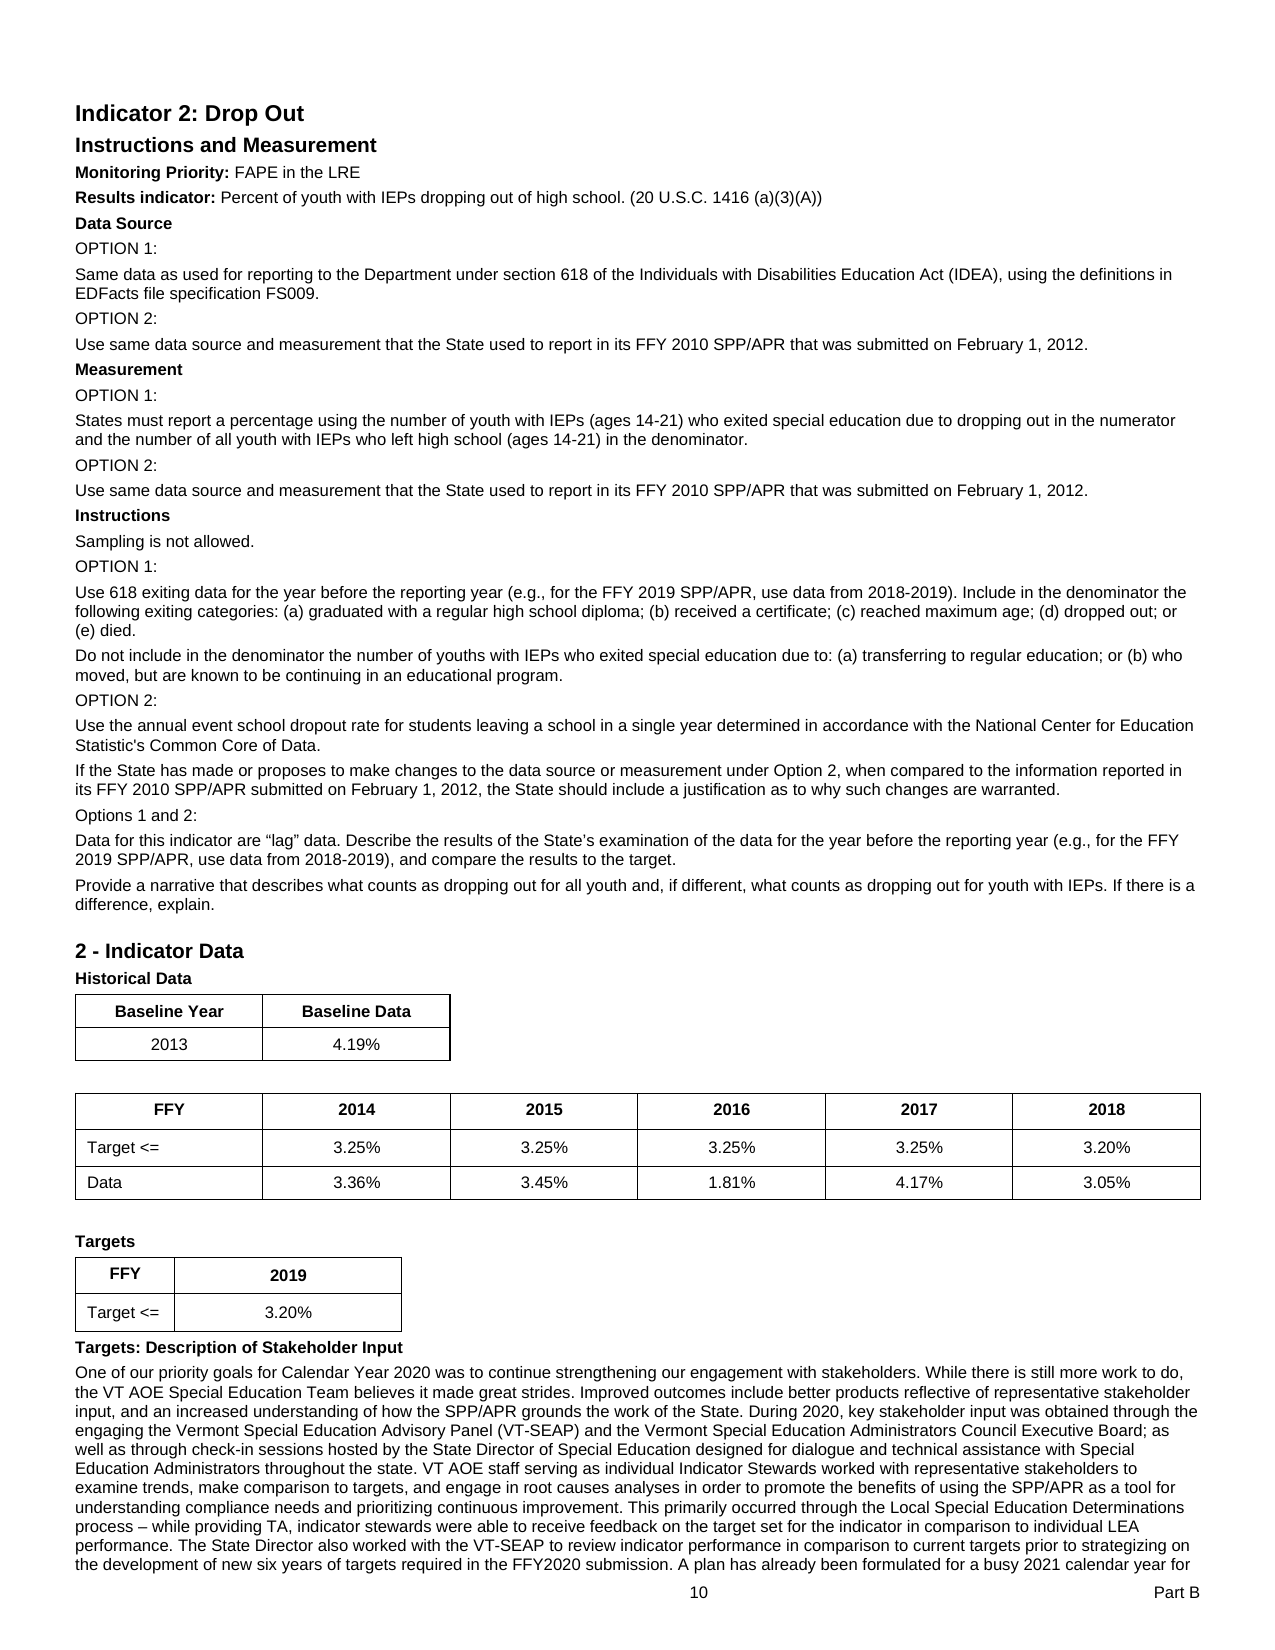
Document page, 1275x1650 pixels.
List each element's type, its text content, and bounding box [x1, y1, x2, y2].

text OPTION 1: [75, 239, 1200, 258]
text Options 1 and 2: [75, 805, 1200, 824]
table_header 2017 [826, 1094, 1012, 1129]
text Instructions [75, 506, 1200, 525]
table_header 2014 [263, 1094, 450, 1129]
text Monitoring Priority: FAPE in the LRE [75, 163, 1200, 182]
table_cell Target <= [76, 1130, 262, 1166]
table_cell 3.45% [451, 1167, 637, 1199]
subtitle Indicator 2: Drop Out [75, 100, 1200, 126]
text Data for this indicator are “lag” data. Describe the results of the State’s examination of the data for the year before the reporting year (e.g., for the FFY 2019 SPP/APR, use data from 2018-2019), and compare the results to the target. [75, 831, 1200, 869]
table_cell 2013 [76, 1028, 262, 1060]
text OPTION 2: [75, 309, 1200, 328]
text Instructions and Measurement [75, 133, 1200, 157]
table_cell 3.20% [1013, 1130, 1200, 1166]
text Use 618 exiting data for the year before the reporting year (e.g., for the FFY 2019 SPP/APR, use data from 2018-2019). Include in the denominator the following exiting categories: (a) graduated with a regular high school diploma; (b) received a certificate; (c) reached maximum age; (d) dropped out; or (e) died. [75, 582, 1200, 640]
text Do not include in the denominator the number of youths with IEPs who exited special education due to: (a) transferring to regular education; or (b) who moved, but are known to be continuing in an educational program. [75, 646, 1200, 684]
text States must report a percentage using the number of youth with IEPs (ages 14-21) who exited special education due to dropping out in the numerator and the number of all youth with IEPs who left high school (ages 14-21) in the denominator. [75, 411, 1200, 449]
table_cell 3.25% [638, 1130, 825, 1166]
table_header FFY [76, 1094, 262, 1129]
text Targets [75, 1231, 1200, 1251]
table_cell 3.25% [263, 1130, 450, 1166]
text Use same data source and measurement that the State used to report in its FFY 2010 SPP/APR that was submitted on February 1, 2012. [75, 481, 1200, 500]
text Results indicator: Percent of youth with IEPs dropping out of high school. (20 U.S.C. 1416 (a)(3)(A)) [75, 188, 1200, 207]
text Same data as used for reporting to the Department under section 618 of the Individuals with Disabilities Education Act (IDEA), using the definitions in EDFacts file specification FS009. [75, 264, 1200, 303]
table_cell 4.19% [263, 1028, 449, 1060]
table_cell 4.17% [826, 1167, 1012, 1199]
text Sampling is not allowed. [75, 532, 1200, 551]
text Measurement [75, 360, 1200, 379]
text Data Source [75, 214, 1200, 233]
text Provide a narrative that describes what counts as dropping out for all youth and, if different, what counts as dropping out for youth with IEPs. If there is a difference, explain. [75, 875, 1200, 914]
table_header 2018 [1013, 1094, 1200, 1129]
table_header 2015 [451, 1094, 637, 1129]
table_cell 3.20% [175, 1294, 401, 1331]
text OPTION 2: [75, 455, 1200, 474]
table_cell 3.05% [1013, 1167, 1200, 1199]
table_header 2019 [175, 1258, 401, 1293]
subtitle 2 - Indicator Data [75, 939, 1200, 963]
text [75, 1363, 1200, 1574]
table_cell Data [76, 1167, 262, 1199]
table_cell 3.36% [263, 1167, 450, 1199]
text Use the annual event school dropout rate for students leaving a school in a single year determined in accordance with the National Center for Education Statistic's Common Core of Data. [75, 716, 1200, 754]
table_header FFY [76, 1258, 174, 1293]
table_cell 1.81% [638, 1167, 825, 1199]
text OPTION 1: [75, 557, 1200, 576]
text If the State has made or proposes to make changes to the data source or measurement under Option 2, when compared to the information reported in its FFY 2010 SPP/APR submitted on February 1, 2012, the State should include a justification as to why such changes are warranted. [75, 761, 1200, 799]
table_header Baseline Data [263, 995, 449, 1027]
text Use same data source and measurement that the State used to report in its FFY 2010 SPP/APR that was submitted on February 1, 2012. [75, 334, 1200, 354]
text OPTION 1: [75, 385, 1200, 404]
table_cell 3.25% [826, 1130, 1012, 1166]
text Historical Data [75, 969, 1200, 988]
table_header Baseline Year [76, 995, 262, 1027]
text Targets: Description of Stakeholder Input [75, 1338, 1200, 1357]
text OPTION 2: [75, 691, 1200, 710]
table_header 2016 [638, 1094, 825, 1129]
table_cell Target <= [76, 1294, 174, 1331]
table_cell 3.25% [451, 1130, 637, 1166]
